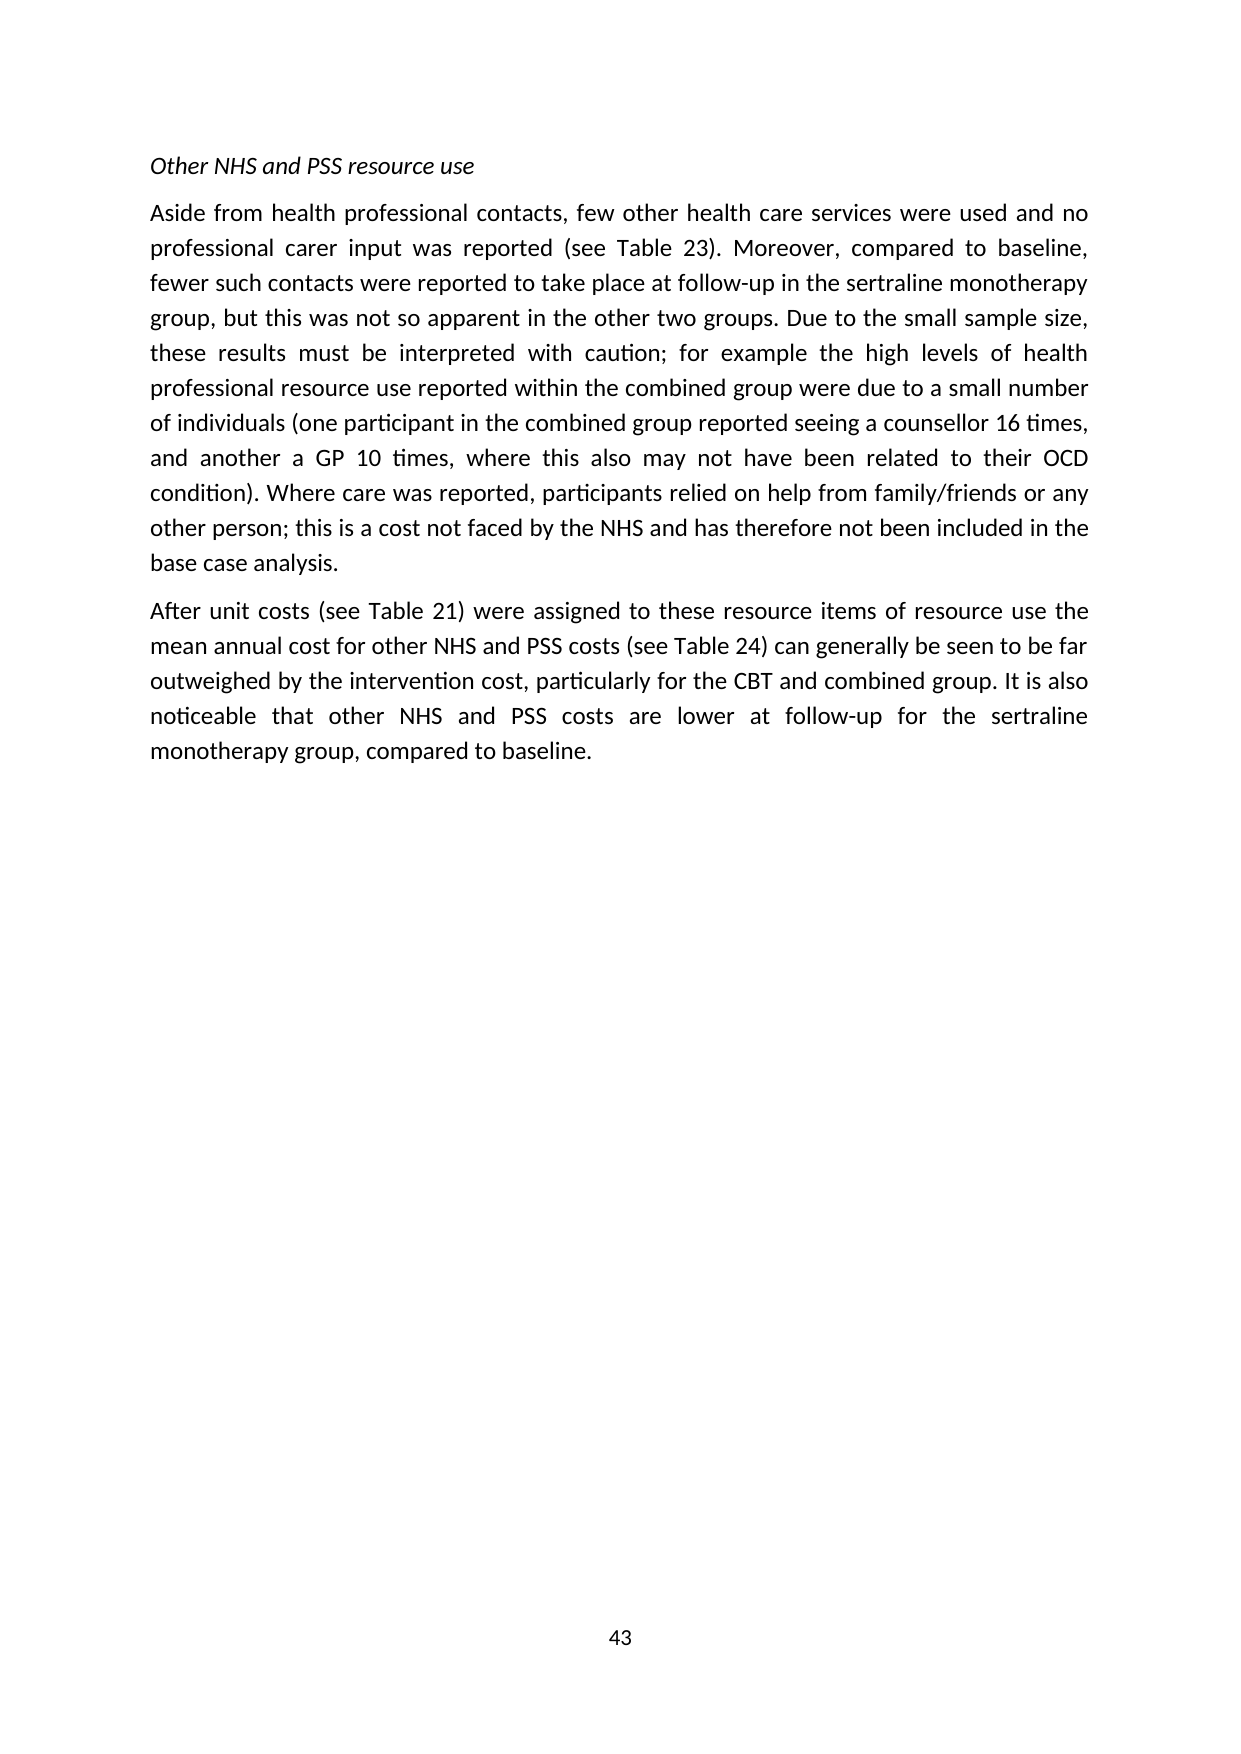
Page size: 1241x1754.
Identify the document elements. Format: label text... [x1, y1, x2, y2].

text After unit costs (see Table 21) were assigned to these resource items of resource use the mean annual cost for other NHS and PSS costs (see Table 24) can generally be seen to be far outweighed by the intervention cost, particularly for the CBT and combined group. It is also noticeable that other NHS and PSS costs are lower at follow-up for the sertraline monotherapy group, compared to baseline. [150, 595, 1090, 766]
text Aside from health professional contacts, few other health care services were used and no professional carer input was reported (see Table 23). Moreover, compared to baseline, fewer such contacts were reported to take place at follow-up in the sertraline monotherapy group, but this was not so apparent in the other two groups. Due to the small sample size, these results must be interpreted with caution; for example the high levels of health professional resource use reported within the combined group were due to a small number of individuals (one participant in the combined group reported seeing a counsellor 16 times, and another a GP 10 times, where this also may not have been related to their OCD condition). Where care was reported, participants relied on help from family/friends or any other person; this is a cost not faced by the NHS and has therefore not been included in the base case analysis. [150, 197, 1090, 578]
text Other NHS and PSS resource use [150, 150, 1090, 181]
